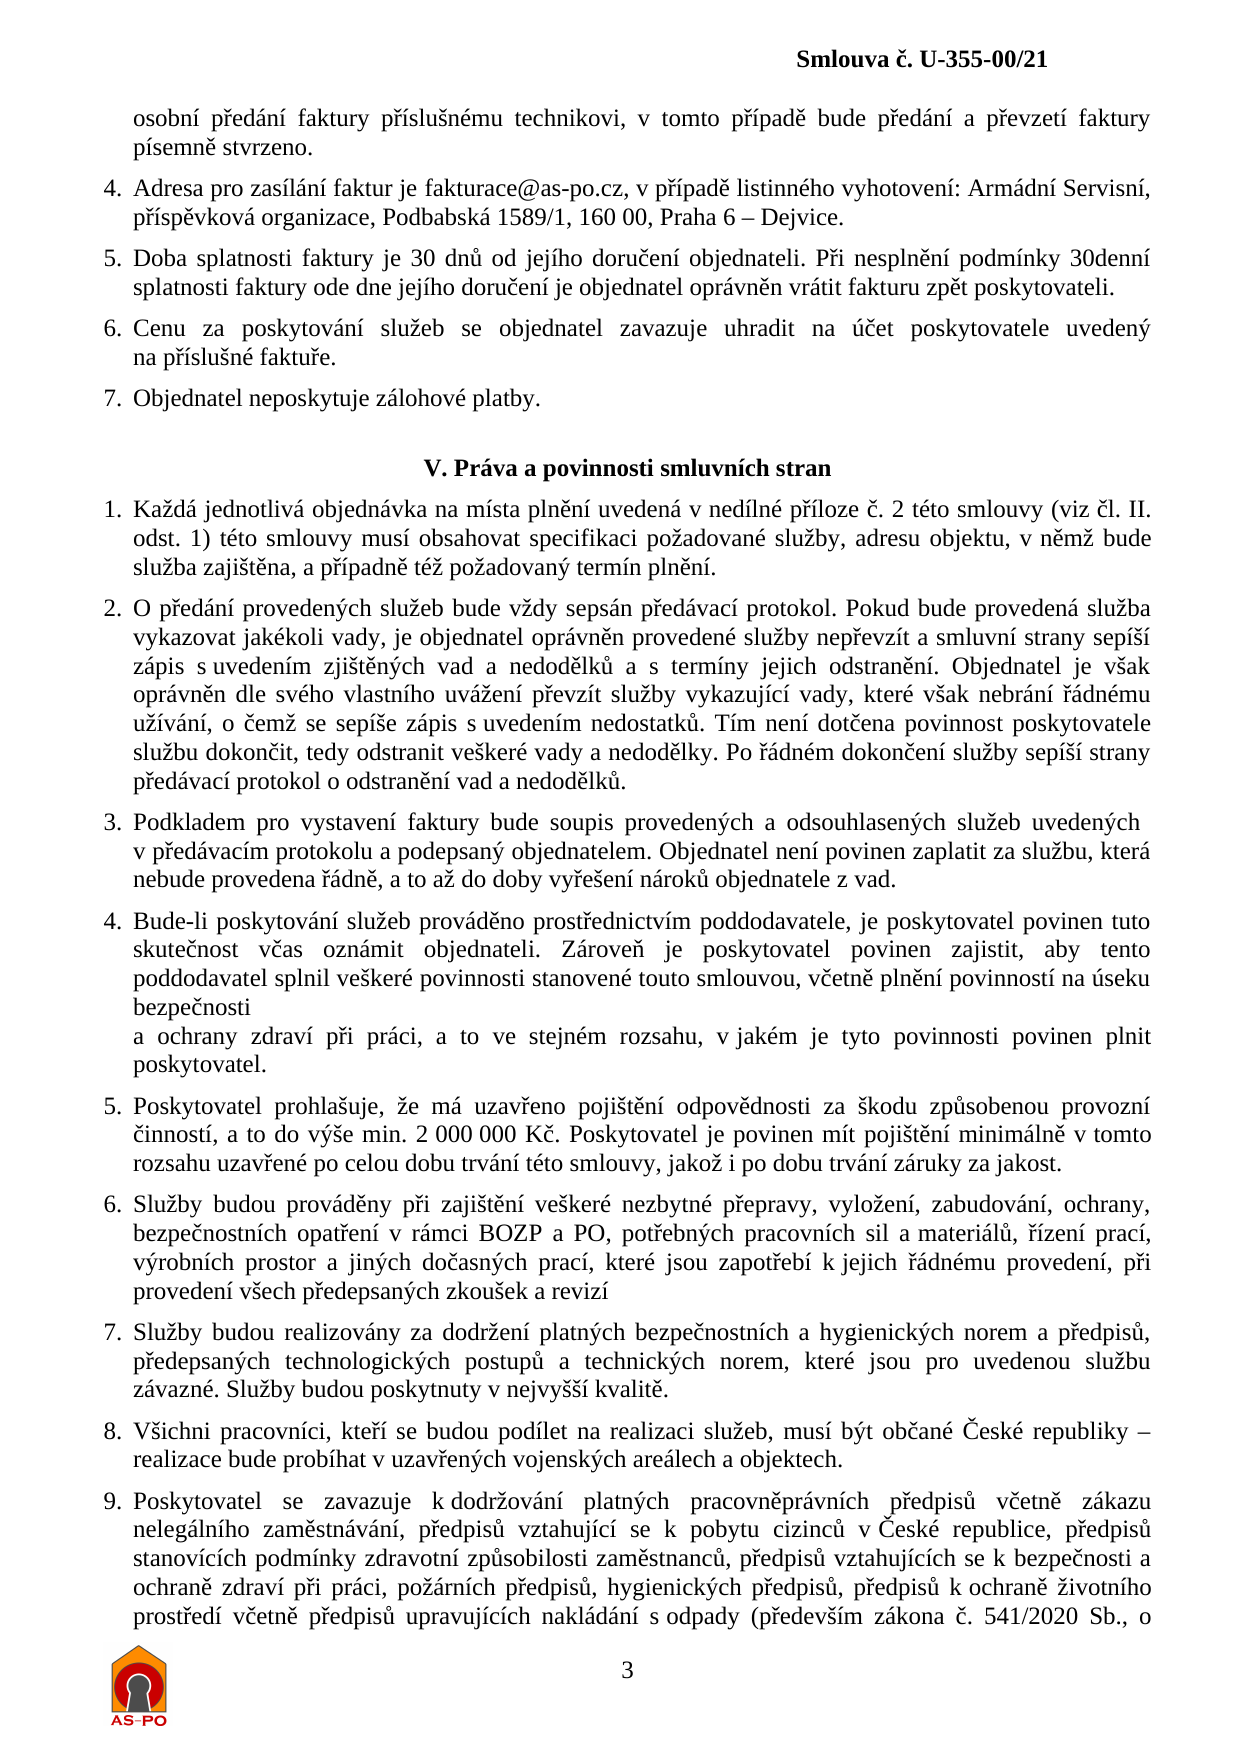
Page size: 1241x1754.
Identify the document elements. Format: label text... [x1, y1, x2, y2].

list Poskytovatel prohlašuje, že má uzavřeno pojištění odpovědnosti za škodu způsobenou provozní činností, a to do výše min. 2 000 000 Kč. Poskytovatel je povinen mít pojištění minimálně v tomto rozsahu uzavřené po celou dobu trvání této smlouvy, jakož i po dobu trvání záruky za jakost. [103, 1091, 1152, 1177]
list Doba splatnosti faktury je 30 dnů od jejího doručení objednateli. Při nesplnění podmínky 30denní splatnosti faktury ode dne jejího doručení je objednatel oprávněn vrátit fakturu zpět poskytovateli. [103, 243, 1152, 301]
list Podkladem pro vystavení faktury bude soupis provedených a odsouhlasených služeb uvedených v předávacím protokolu a podepsaný objednatelem. Objednatel není povinen zaplatit za službu, která nebude provedena řádně, a to až do doby vyřešení nároků objednatele z vad. [103, 807, 1152, 893]
text V. Práva a povinnosti smluvních stran [103, 453, 1152, 482]
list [103, 103, 1152, 161]
list Každá jednotlivá objednávka na místa plnění uvedená v nedílné příloze č. 2 této smlouvy (viz čl. II. odst. 1) této smlouvy musí obsahovat specifikaci požadované služby, adresu objektu, v němž bude služba zajištěna, a případně též požadovaný termín plnění. [103, 494, 1152, 581]
list Adresa pro zasílání faktur je fakturace@as-po.cz, v případě listinného vyhotovení: Armádní Servisní, příspěvková organizace, Podbabská 1589/1, 160 00, Praha 6 – Dejvice. [103, 173, 1152, 231]
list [103, 1486, 1152, 1629]
list Cenu za poskytování služeb se objednatel zavazuje uhradit na účet poskytovatele uvedený na příslušné faktuře. [103, 313, 1152, 371]
list Služby budou realizovány za dodržení platných bezpečnostních a hygienických norem a předpisů, předepsaných technologických postupů a technických norem, které jsou pro uvedenou službu závazné. Služby budou poskytnuty v nejvyšší kvalitě. [103, 1317, 1152, 1403]
list Všichni pracovníci, kteří se budou podílet na realizaci služeb, musí být občané České republiky – realizace bude probíhat v uzavřených vojenských areálech a objektech. [103, 1416, 1152, 1473]
list O předání provedených služeb bude vždy sepsán předávací protokol. Pokud bude provedená služba vykazovat jakékoli vady, je objednatel oprávněn provedené služby nepřevzít a smluvní strany sepíší zápis s uvedením zjištěných vad a nedodělků a s termíny jejich odstranění. Objednatel je však oprávněn dle svého vlastního uvážení převzít služby vykazující vady, které však nebrání řádnému užívání, o čemž se sepíše zápis s uvedením nedostatků. Tím není dotčena povinnost poskytovatele službu dokončit, tedy odstranit veškeré vady a nedodělky. Po řádném dokončení služby sepíší strany předávací protokol o odstranění vad a nedodělků. [103, 593, 1152, 794]
list Bude-li poskytování služeb prováděno prostřednictvím poddodavatele, je poskytovatel povinen tuto skutečnost včas oznámit objednateli. Zároveň je poskytovatel povinen zajistit, aby tento poddodavatel splnil veškeré povinnosti stanovené touto smlouvou, včetně plnění povinností na úseku bezpečnosti a ochrany zdraví při práci, a to ve stejném rozsahu, v jakém je tyto povinnosti povinen plnit poskytovatel. [103, 906, 1152, 1078]
picture [103, 1642, 174, 1726]
list Služby budou prováděny při zajištění veškeré nezbytné přepravy, vyložení, zabudování, ochrany, bezpečnostních opatření v rámci BOZP a PO, potřebných pracovních sil a materiálů, řízení prací, výrobních prostor a jiných dočasných prací, které jsou zapotřebí k jejich řádnému provedení, při provedení všech předepsaných zkoušek a revizí [103, 1189, 1152, 1304]
list Objednatel neposkytuje zálohové platby. [103, 383, 1152, 412]
